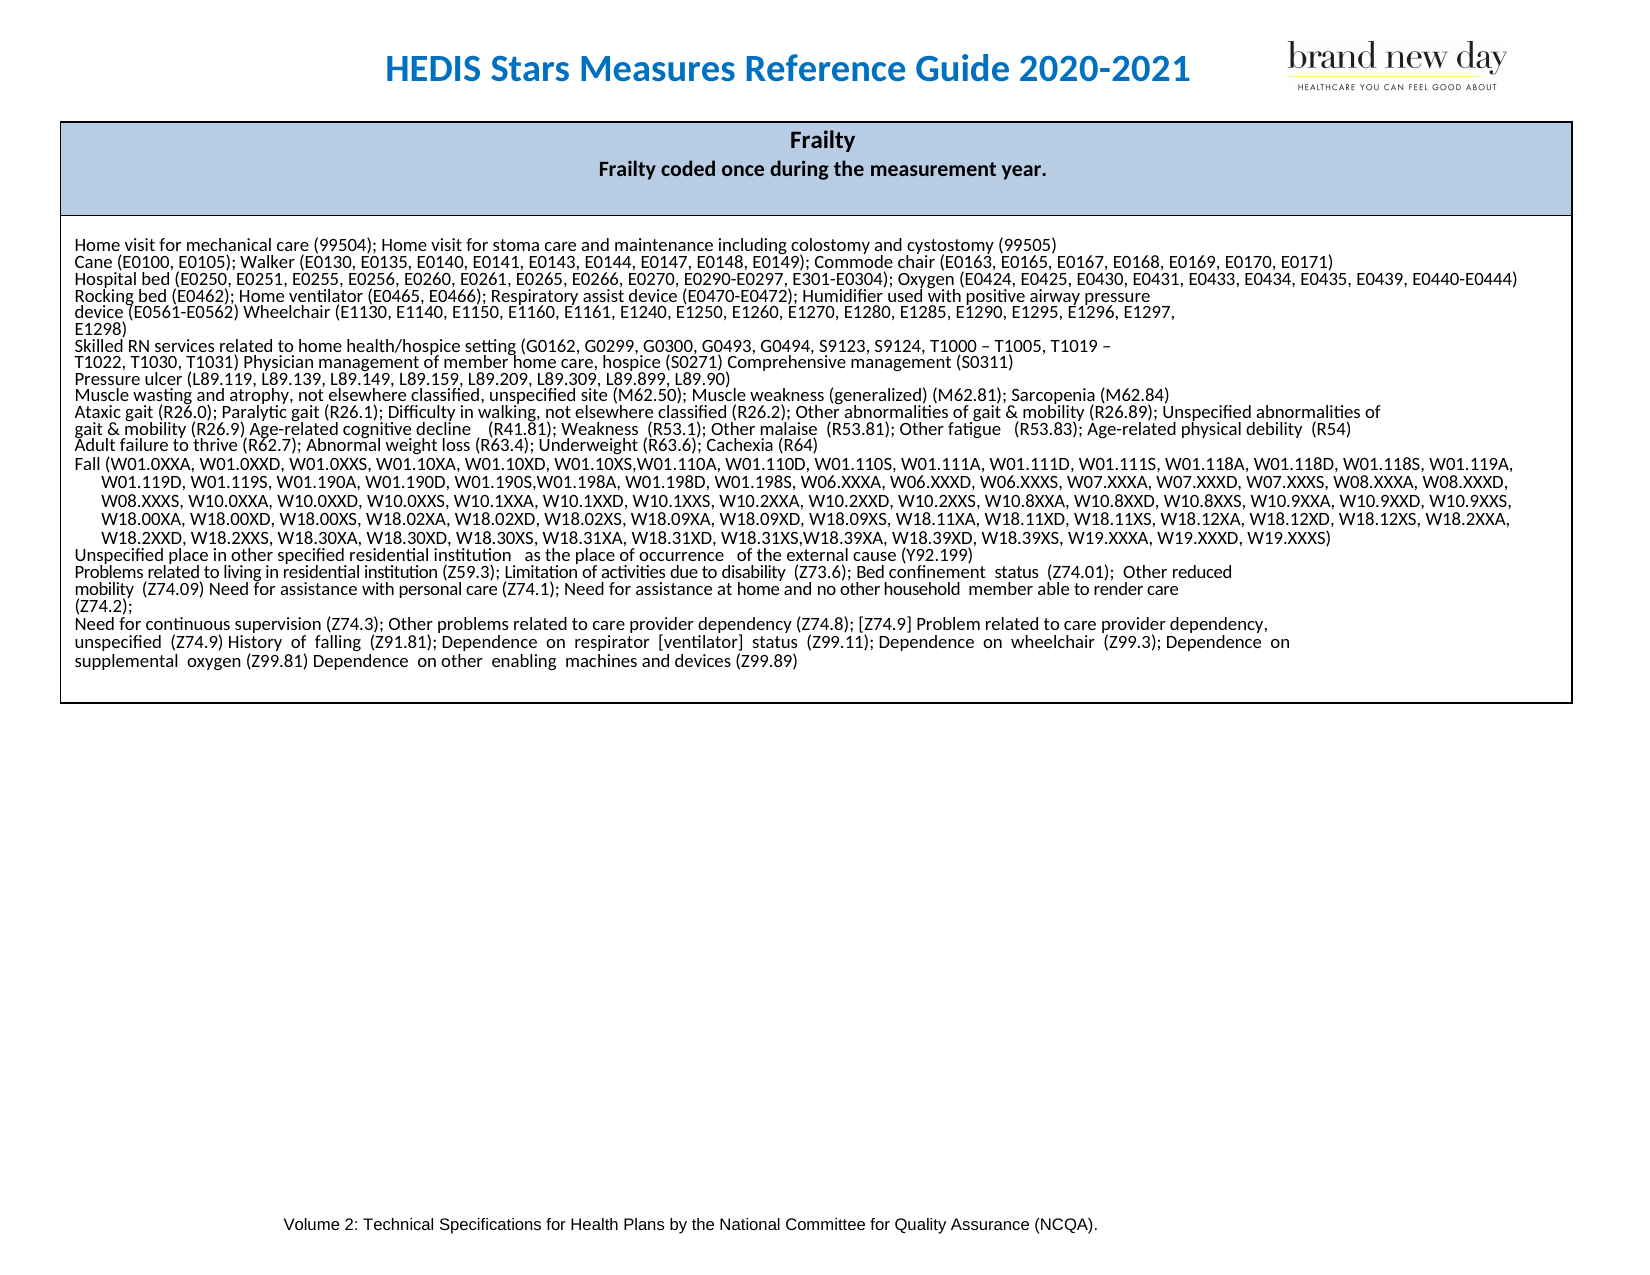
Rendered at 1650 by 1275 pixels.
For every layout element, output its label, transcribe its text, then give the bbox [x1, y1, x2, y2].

table_cell Home visit for mechanical care (99504); Home visit for stoma care and maintenance including colostomy and cystostomy (99505) Cane (E0100, E0105); Walker (E0130, E0135, E0140, E0141, E0143, E0144, E0147, E0148, E0149); Commode chair (E0163, E0165, E0167, E0168, E0169, E0170, E0171) Hospital bed (E0250, E0251, E0255, E0256, E0260, E0261, E0265, E0266, E0270, E0290-E0297, E301-E0304); Oxygen (E0424, E0425, E0430, E0431, E0433, E0434, E0435, E0439, E0440-E0444) Rocking bed (E0462); Home ventilator (E0465, E0466); Respiratory assist device (E0470-E0472); Humidifier used with positive airway pressure device (E0561-E0562) Wheelchair (E1130, E1140, E1150, E1160, E1161, E1240, E1250, E1260, E1270, E1280, E1285, E1290, E1295, E1296, E1297, E1298) Skilled RN services related to home health/hospice setting (G0162, G0299, G0300, G0493, G0494, S9123, S9124, T1000 – T1005, T1019 – T1022, T1030, T1031) Physician management of member home care, hospice (S0271) Comprehensive management (S0311) Pressure ulcer (L89.119, L89.139, L89.149, L89.159, L89.209, L89.309, L89.899, L89.90) Muscle wasting and atrophy, not elsewhere classified, unspecified site (M62.50); Muscle weakness (generalized) (M62.81); Sarcopenia (M62.84) Ataxic gait (R26.0); Paralytic gait (R26.1); Difficulty in walking, not elsewhere classified (R26.2); Other abnormalities of gait & mobility (R26.89); Unspecified abnormalities of gait & mobility (R26.9) Age-related cognitive decline (R41.81); Weakness (R53.1); Other malaise (R53.81); Other fatigue (R53.83); Age-related physical debility (R54) Adult failure to thrive (R62.7); Abnormal weight loss (R63.4); Underweight (R63.6); Cachexia (R64) Fall (W01.0XXA, W01.0XXD, W01.0XXS, W01.10XA, W01.10XD, W01.10XS,W01.110A, W01.110D, W01.110S, W01.111A, W01.111D, W01.111S, W01.118A, W01.118D, W01.118S, W01.119A, W01.119D, W01.119S, W01.190A, W01.190D, W01.190S,W01.198A, W01.198D, W01.198S, W06.XXXA, W06.XXXD, W06.XXXS, W07.XXXA, W07.XXXD, W07.XXXS, W08.XXXA, W08.XXXD, W08.XXXS, W10.0XXA, W10.0XXD, W10.0XXS, W10.1XXA, W10.1XXD, W10.1XXS, W10.2XXA, W10.2XXD, W10.2XXS, W10.8XXA, W10.8XXD, W10.8XXS, W10.9XXA, W10.9XXD, W10.9XXS, W18.00XA, W18.00XD, W18.00XS, W18.02XA, W18.02XD, W18.02XS, W18.09XA, W18.09XD, W18.09XS, W18.11XA, W18.11XD, W18.11XS, W18.12XA, W18.12XD, W18.12XS, W18.2XXA, W18.2XXD, W18.2XXS, W18.30XA, W18.30XD, W18.30XS, W18.31XA, W18.31XD, W18.31XS,W18.39XA, W18.39XD, W18.39XS, W19.XXXA, W19.XXXD, W19.XXXS) Unspecified place in other specified residential institution as the place of occurrence of the external cause (Y92.199) Problems related to living in residential institution (Z59.3); Limitation of activities due to disability (Z73.6); Bed confinement status (Z74.01); Other reduced mobility (Z74.09) Need for assistance with personal care (Z74.1); Need for assistance at home and no other household member able to render care (Z74.2); Need for continuous supervision (Z74.3); Other problems related to care provider dependency (Z74.8); [Z74.9] Problem related to care provider dependency, unspecified (Z74.9) History of falling (Z91.81); Dependence on respirator [ventilator] status (Z99.11); Dependence on wheelchair (Z99.3); Dependence on supplemental oxygen (Z99.81) Dependence on other enabling machines and devices (Z99.89) [61, 216, 1571, 702]
picture [1287, 41, 1508, 92]
table_header Frailty Frailty coded once during the measurement year. [61, 123, 1571, 215]
